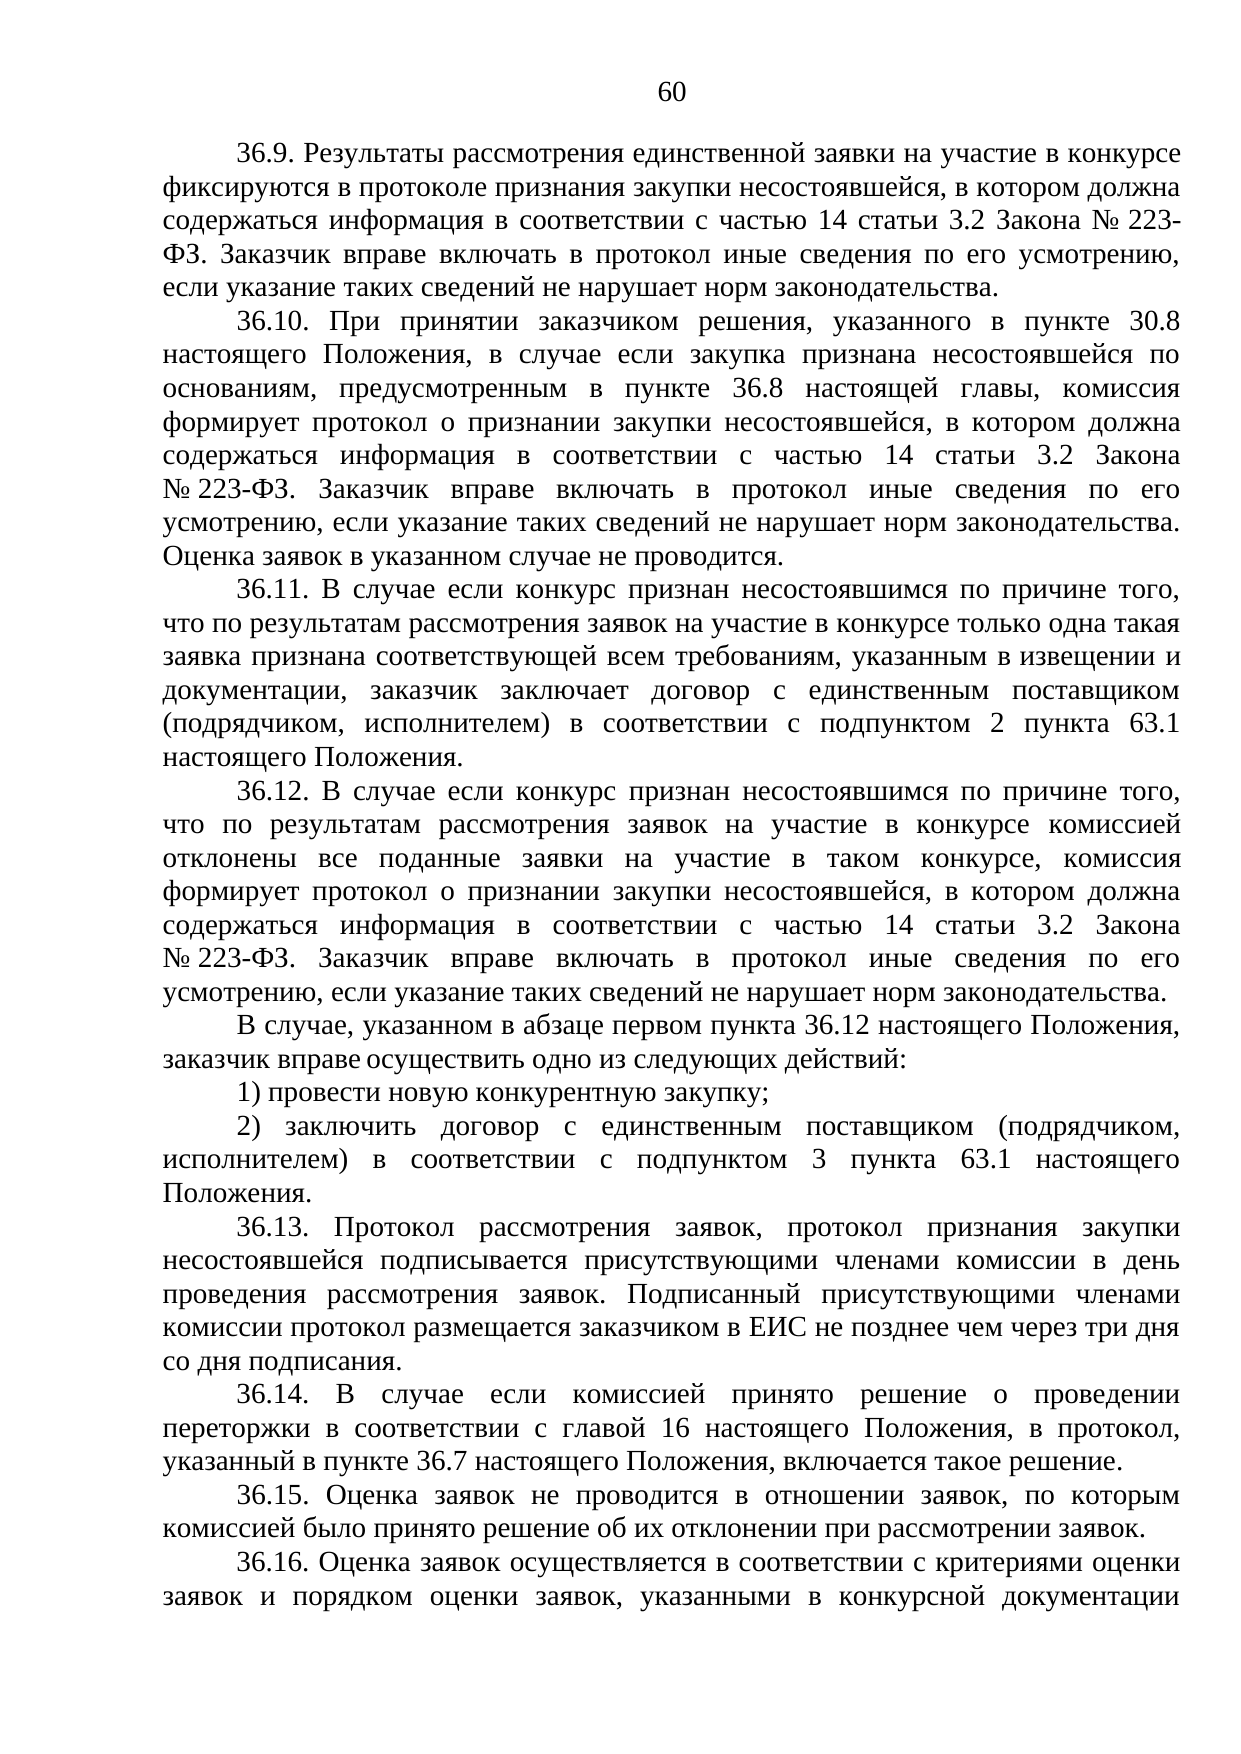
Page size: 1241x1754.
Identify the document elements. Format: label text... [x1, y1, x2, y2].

text 36.9. Результаты рассмотрения единственной заявки на участие в конкурсе фиксируются в протоколе признания закупки несостоявшейся, в котором должна содержаться информация в соответствии с частью 14 статьи 3.2 Закона № 223-ФЗ. Заказчик вправе включать в протокол иные сведения по его усмотрению, если указание таких сведений не нарушает норм законодательства. [162, 135, 1181, 303]
text 36.12. В случае если конкурс признан несостоявшимся по причине того, что по результатам рассмотрения заявок на участие в конкурсе комиссией отклонены все поданные заявки на участие в таком конкурсе, комиссия формирует протокол о признании закупки несостоявшейся, в котором должна содержаться информация в соответствии с частью 14 статьи 3.2 Закона № 223-ФЗ. Заказчик вправе включать в протокол иные сведения по его усмотрению, если указание таких сведений не нарушает норм законодательства. [162, 773, 1181, 1007]
text 36.14. В случае если комиссией принято решение о проведении переторжки в соответствии с главой 16 настоящего Положения, в протокол, указанный в пункте 36.7 настоящего Положения, включается такое решение. [162, 1376, 1181, 1477]
text В случае, указанном в абзаце первом пункта 36.12 настоящего Положения, заказчик вправе осуществить одно из следующих действий: [162, 1007, 1181, 1074]
text 1) провести новую конкурентную закупку; [162, 1074, 1181, 1108]
text 36.11. В случае если конкурс признан несостоявшимся по причине того, что по результатам рассмотрения заявок на участие в конкурсе только одна такая заявка признана соответствующей всем требованиям, указанным в извещении и документации, заказчик заключает договор с единственным поставщиком (подрядчиком, исполнителем) в соответствии с подпунктом 2 пункта 63.1 настоящего Положения. [162, 571, 1181, 773]
text 36.15. Оценка заявок не проводится в отношении заявок, по которым комиссией было принято решение об их отклонении при рассмотрении заявок. [162, 1477, 1181, 1544]
text 2) заключить договор с единственным поставщиком (подрядчиком, исполнителем) в соответствии с подпунктом 3 пункта 63.1 настоящего Положения. [162, 1108, 1181, 1209]
text 36.10. При принятии заказчиком решения, указанного в пункте 30.8 настоящего Положения, в случае если закупка признана несостоявшейся по основаниям, предусмотренным в пункте 36.8 настоящей главы, комиссия формирует протокол о признании закупки несостоявшейся, в котором должна содержаться информация в соответствии с частью 14 статьи 3.2 Закона № 223-ФЗ. Заказчик вправе включать в протокол иные сведения по его усмотрению, если указание таких сведений не нарушает норм законодательства. Оценка заявок в указанном случае не проводится. [162, 303, 1181, 571]
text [162, 1544, 1181, 1611]
text 36.13. Протокол рассмотрения заявок, протокол признания закупки несостоявшейся подписывается присутствующими членами комиссии в день проведения рассмотрения заявок. Подписанный присутствующими членами комиссии протокол размещается заказчиком в ЕИС не позднее чем через три дня со дня подписания. [162, 1209, 1181, 1376]
